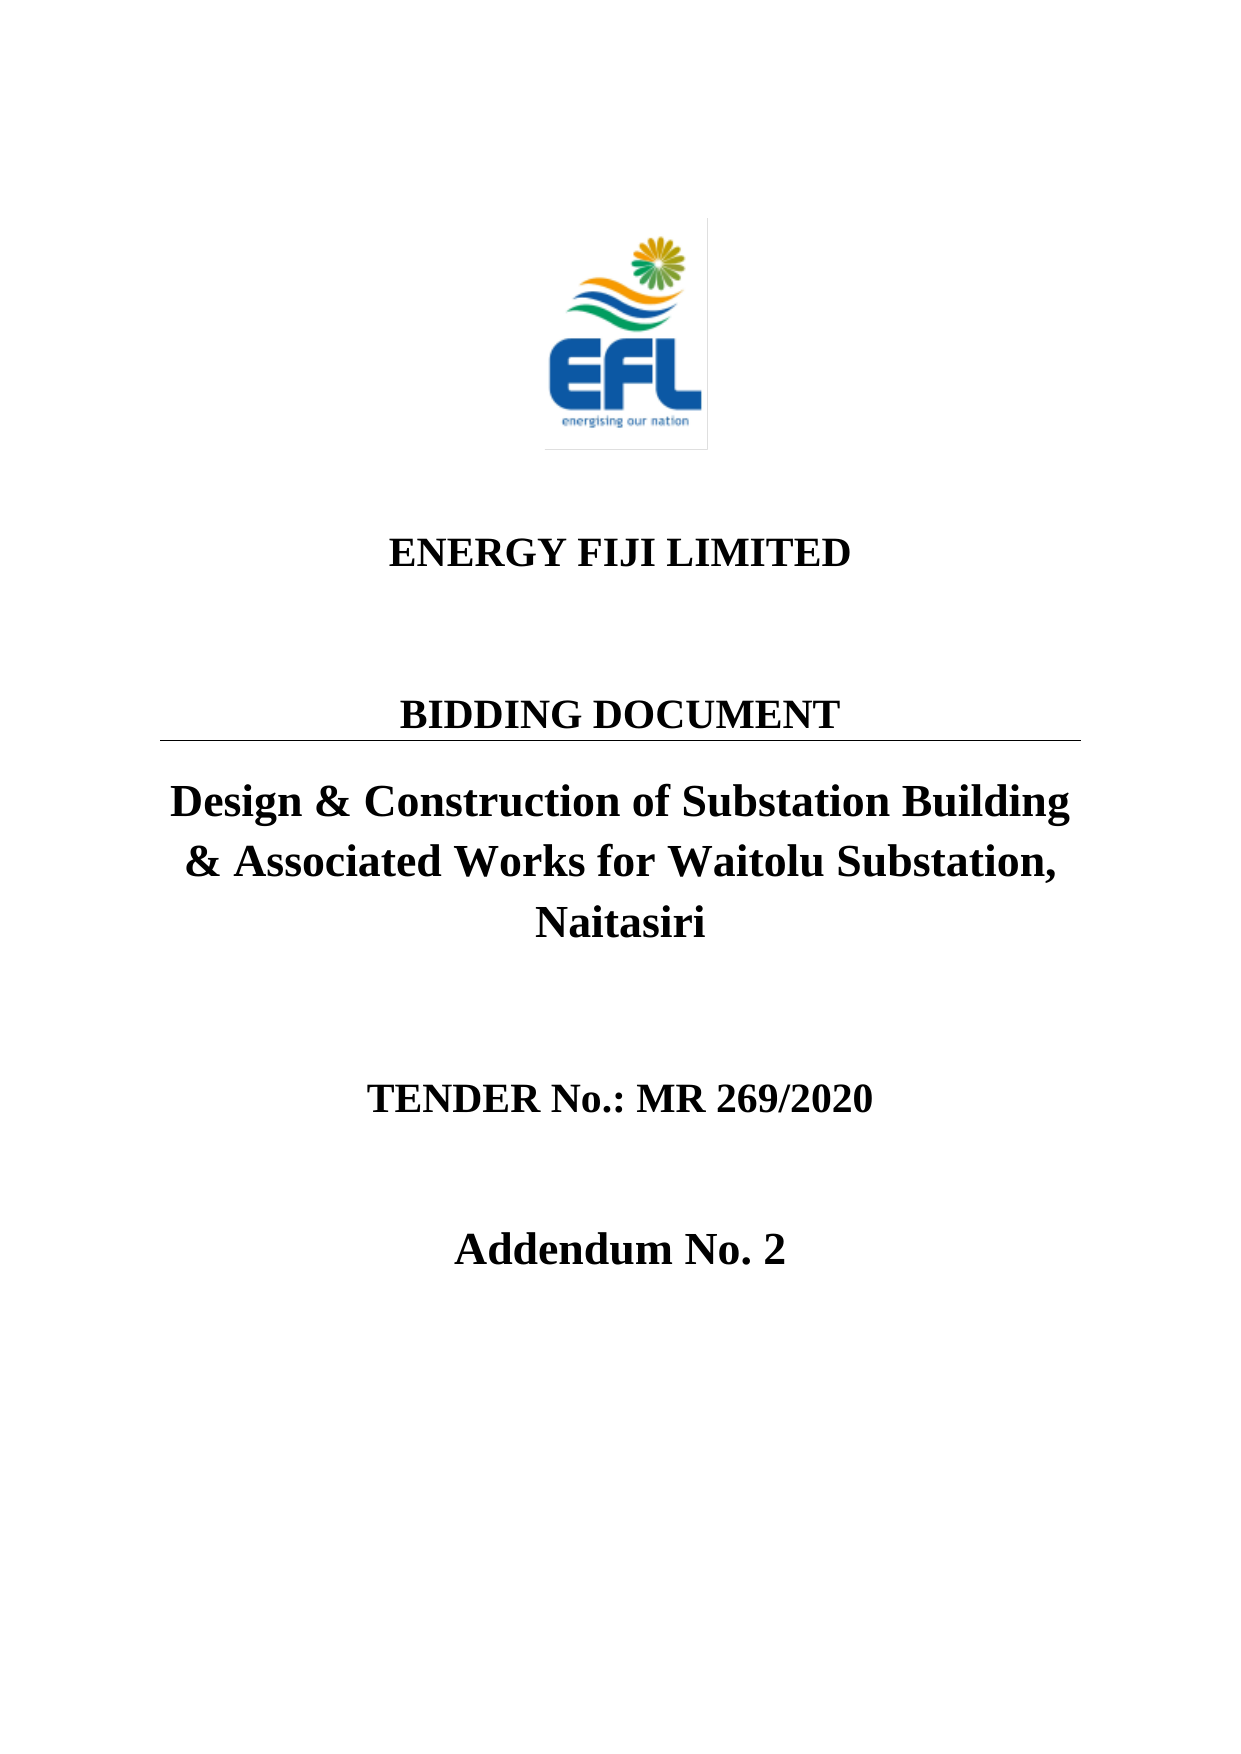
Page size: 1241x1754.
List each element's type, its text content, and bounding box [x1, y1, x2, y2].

text Design & Construction of Substation Building & Associated Works for Waitolu Substation, Naitasiri [159, 773, 1081, 947]
picture [544, 218, 711, 453]
text BIDDING DOCUMENT [159, 690, 1081, 741]
text ENERGY FIJI LIMITED [159, 527, 1081, 575]
text TENDER No.: MR 269/2020 [159, 1073, 1081, 1121]
text Addendum No. 2 [159, 1222, 1081, 1274]
